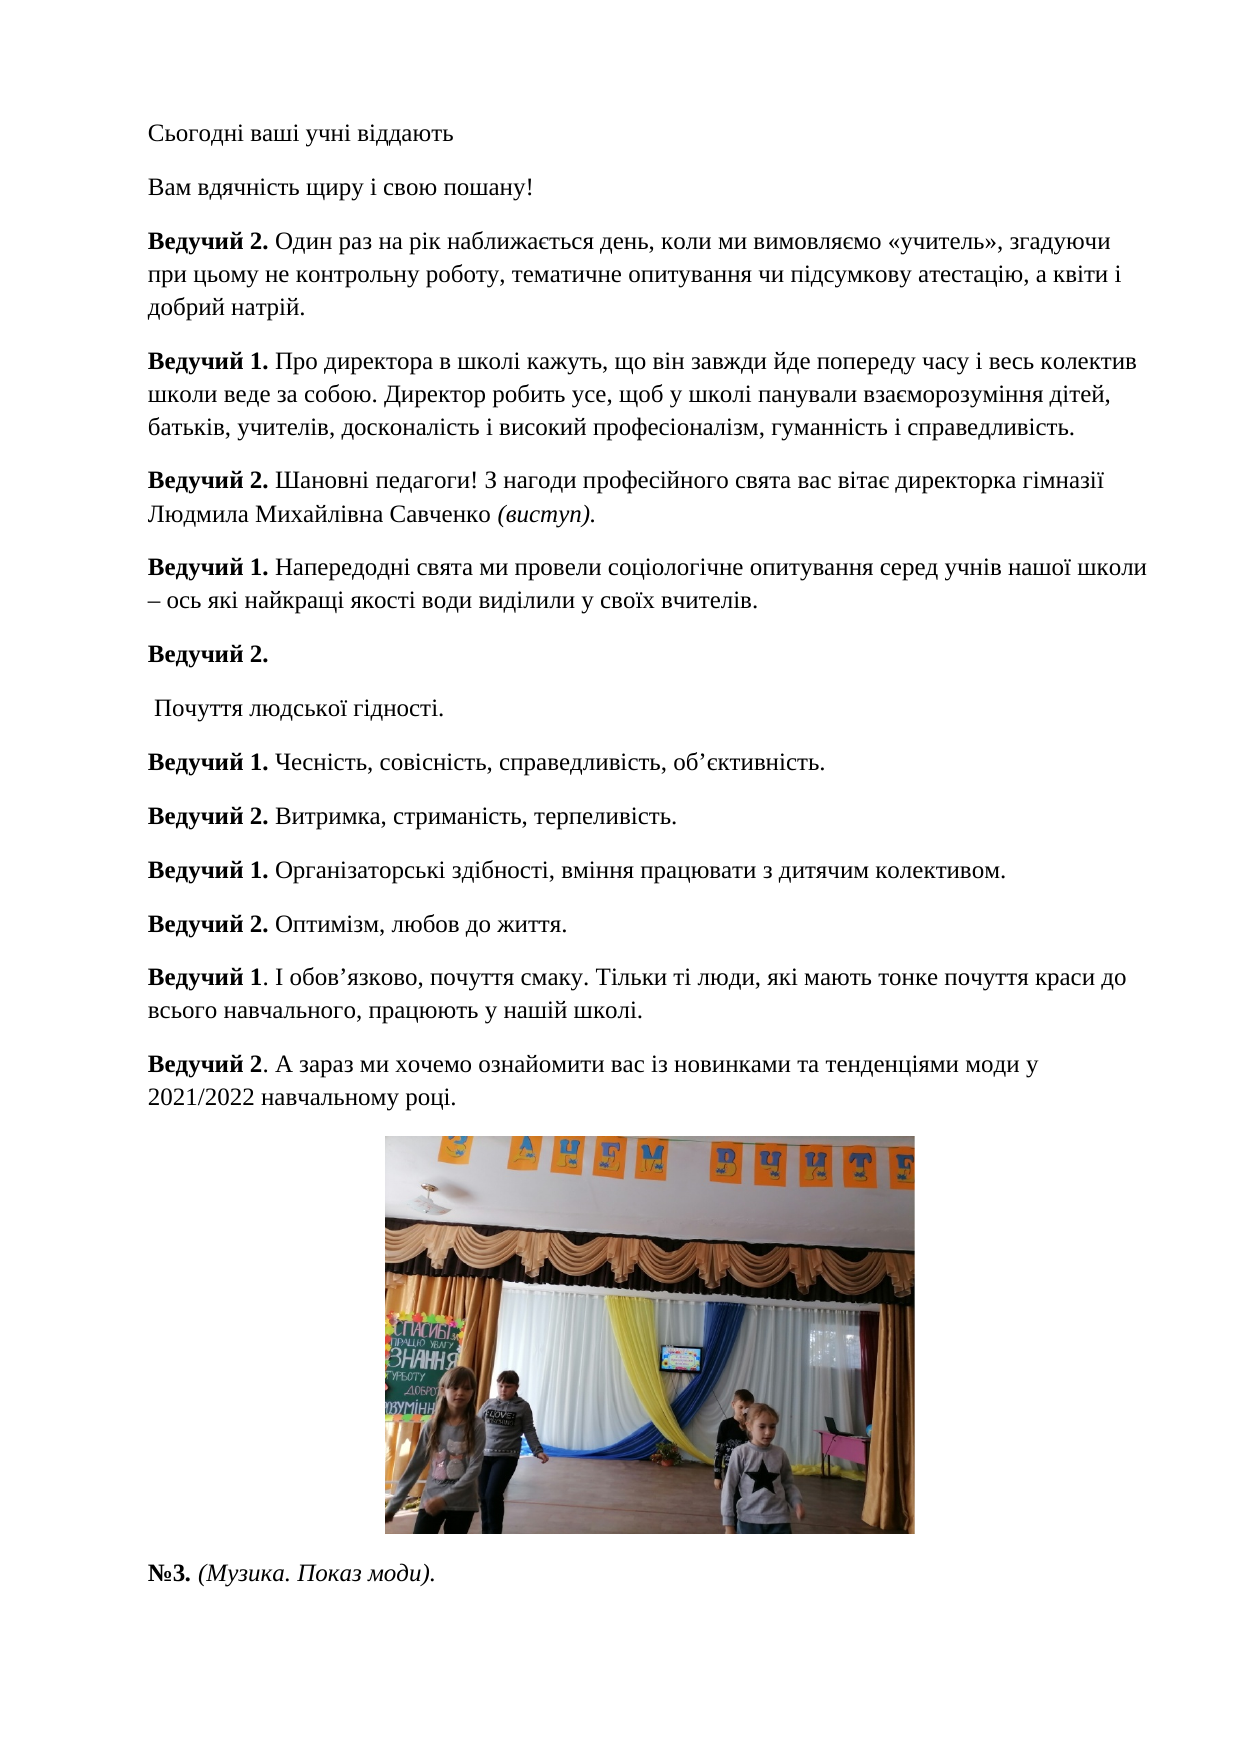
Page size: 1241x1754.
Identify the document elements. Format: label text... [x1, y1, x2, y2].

text Сьогодні ваші учні віддають [148, 118, 1152, 147]
text Ведучий 2. Витримка, стриманість, терпеливість. [148, 801, 1152, 830]
text Ведучий 2. [148, 639, 1152, 668]
text Ведучий 1. Організаторські здібності, вміння працювати з дитячим колективом. [148, 855, 1152, 883]
text №3. (Музика. Показ моди). [148, 1558, 1152, 1587]
text Почуття людської гідності. [148, 693, 1152, 722]
text Ведучий 2. Оптимізм, любов до життя. [148, 909, 1152, 937]
text Ведучий 1. Чесність, совісність, справедливість, об’єктивність. [148, 747, 1152, 776]
text Вам вдячність щиру і свою пошану! [148, 172, 1152, 201]
text Ведучий 2. Шановні педагоги! З нагоди професійного свята вас вітає директорка гімназії Людмила Михайлівна Савченко (виступ). [148, 466, 1152, 527]
text Ведучий 1. Про директора в школі кажуть, що він завжди йде попереду часу і весь колектив школи веде за собою. Директор робить усе, щоб у школі панували взаєморозуміння дітей, батьків, учителів, досконалість і високий професіоналізм, гуманність і справедливість. [148, 346, 1152, 441]
text Ведучий 2. Один раз на рік наближається день, коли ми вимовляємо «учитель», згадуючи при цьому не контрольну роботу, тематичне опитування чи підсумкову атестацію, а квіти і добрий натрій. [148, 226, 1152, 321]
picture [385, 1136, 915, 1534]
text Ведучий 1. І обов’язково, почуття смаку. Тільки ті люди, які мають тонке почуття краси до всього навчального, працюють у нашій школі. [148, 962, 1152, 1024]
text Ведучий 1. Напередодні свята ми провели соціологічне опитування серед учнів нашої школи – ось які найкращі якості води виділили у своїх вчителів. [148, 552, 1152, 614]
text Ведучий 2. А зараз ми хочемо ознайомити вас із новинками та тенденціями моди у 2021/2022 навчальному році. [148, 1049, 1152, 1111]
